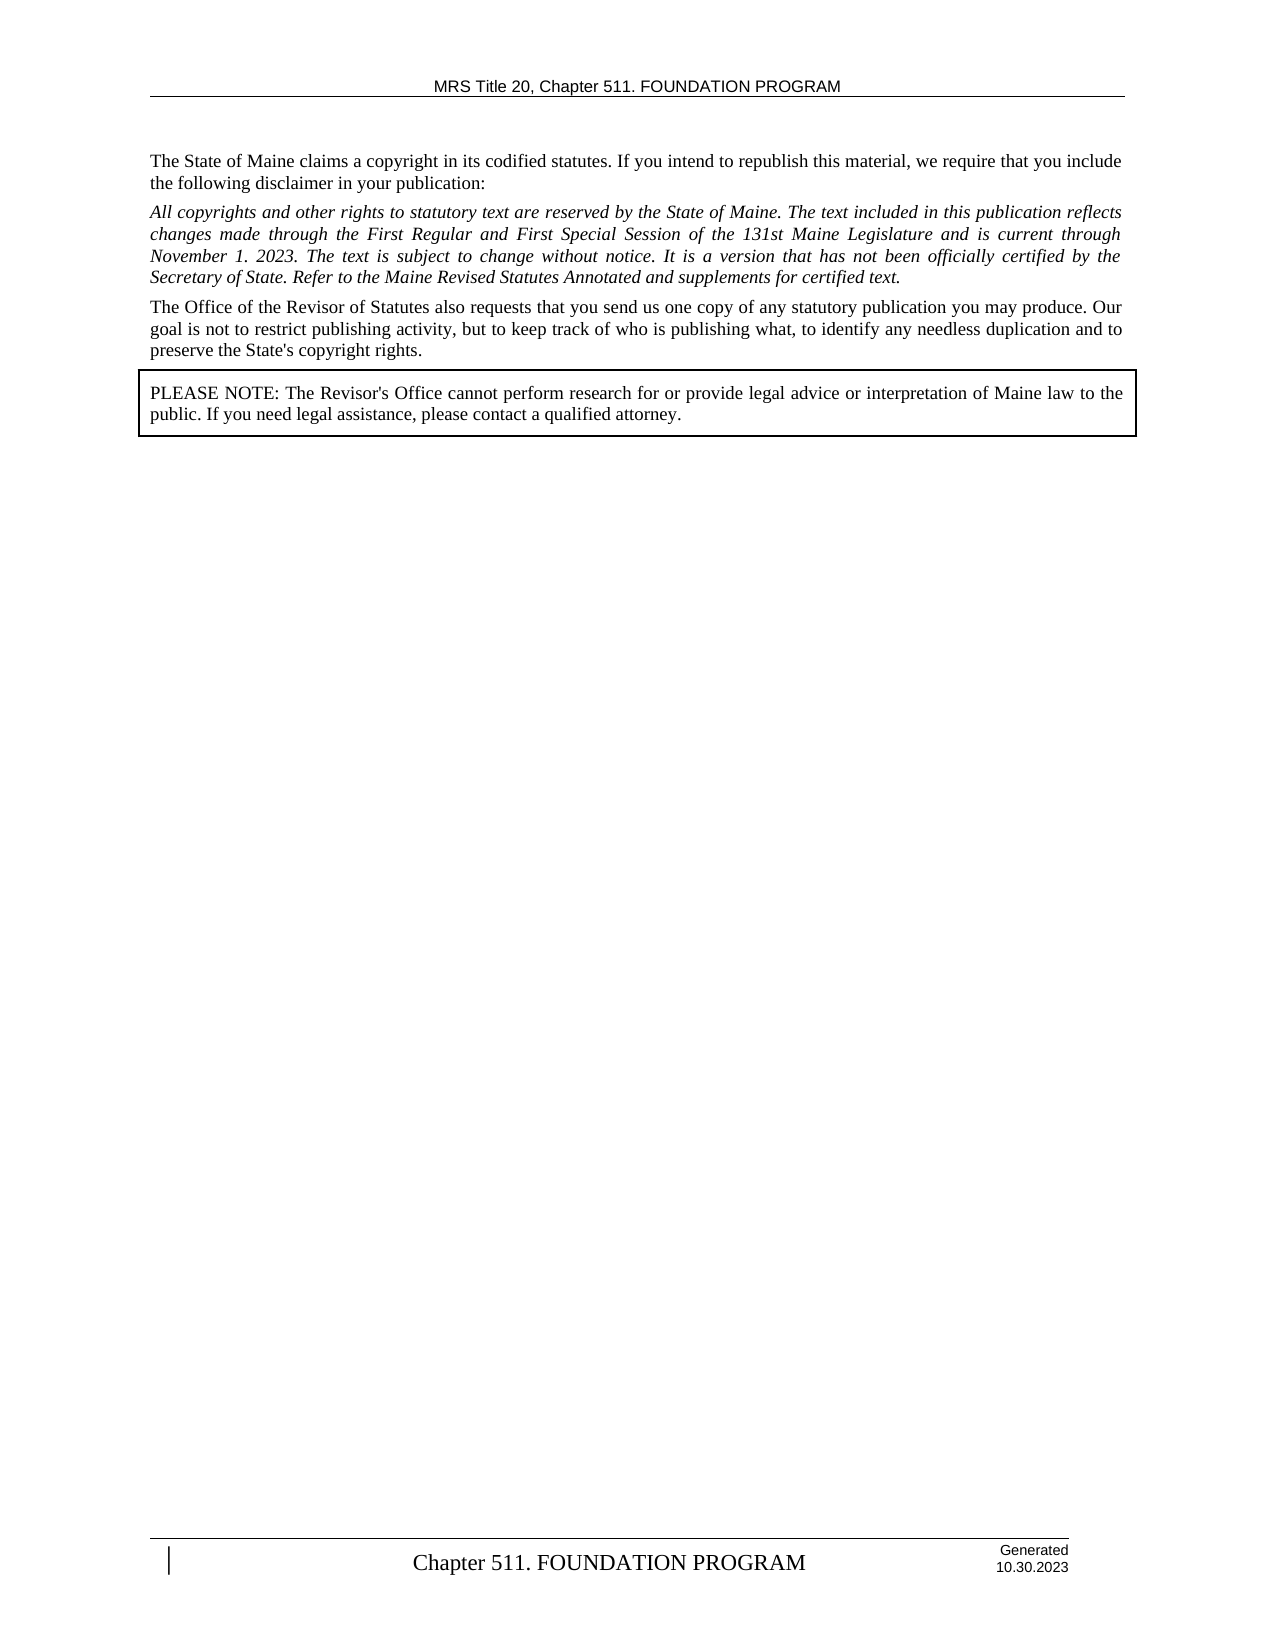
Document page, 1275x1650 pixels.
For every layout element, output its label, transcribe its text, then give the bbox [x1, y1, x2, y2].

text All copyrights and other rights to statutory text are reserved by the State of Maine. The text included in this publication reflects changes made through the First Regular and First Special Session of the 131st Maine Legislature and is current through November 1. 2023 . The text is subject to change without notice. It is a version that has not been officially certified by the Secretary of State. Refer to the Maine Revised Statutes Annotated and supplements for certified text. [150, 201, 1125, 288]
text The Office of the Revisor of Statutes also requests that you send us one copy of any statutory publication you may produce. Our goal is not to restrict publishing activity, but to keep track of who is publishing what, to identify any needless duplication and to preserve the State's copyright rights. [150, 296, 1125, 361]
text The State of Maine claims a copyright in its codified statutes. If you intend to republish this material, we require that you include the following disclaimer in your publication: [150, 150, 1125, 193]
text PLEASE NOTE: The Revisor's Office cannot perform research for or provide legal advice or interpretation of Maine law to the public. If you need legal assistance, please contact a qualified attorney. [140, 371, 1135, 435]
